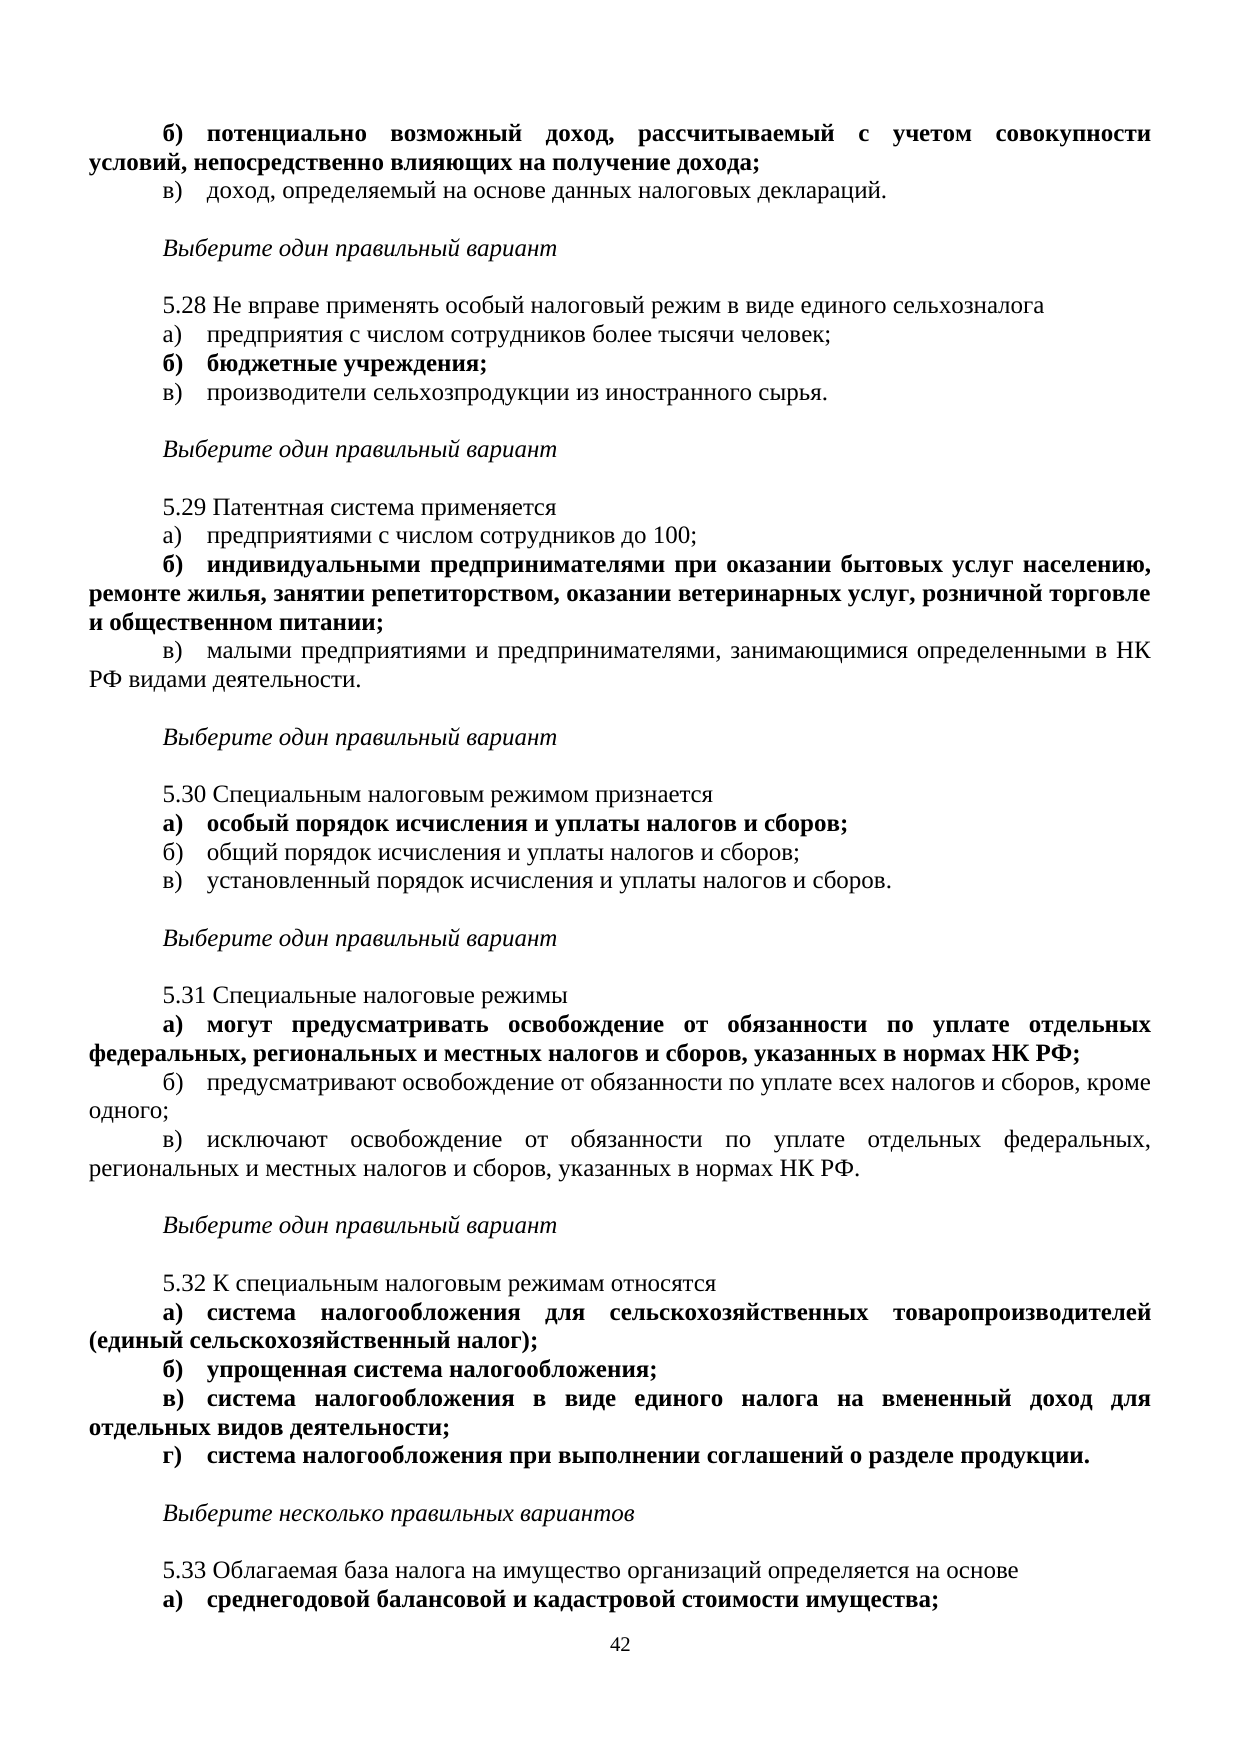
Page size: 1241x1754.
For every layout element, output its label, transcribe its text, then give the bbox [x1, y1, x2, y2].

text Выберите один правильный вариант [88, 722, 1152, 751]
list производители сельхозпродукции из иностранного сырья. [88, 377, 1152, 406]
text Выберите один правильный вариант [88, 233, 1152, 262]
list предприятия с числом сотрудников более тысячи человек; [88, 319, 1152, 348]
list могут предусматривать освобождение от обязанности по уплате отдельных федеральных, региональных и местных налогов и сборов, указанных в нормах НК РФ; [88, 1009, 1152, 1067]
list бюджетные учреждения; [88, 348, 1152, 377]
text 5.29 Патентная система применяется [88, 492, 1152, 521]
text 5.33 Облагаемая база налога на имущество организаций определяется на основе [88, 1556, 1152, 1584]
text 5.28 Не вправе применять особый налоговый режим в виде единого сельхозналога [88, 291, 1152, 319]
list общий порядок исчисления и уплаты налогов и сборов; [88, 837, 1152, 866]
list система налогообложения в виде единого налога на вмененный доход для отдельных видов деятельности; [88, 1383, 1152, 1441]
list предприятиями с числом сотрудников до 100; [88, 521, 1152, 549]
text Выберите несколько правильных вариантов [88, 1498, 1152, 1527]
text Выберите один правильный вариант [88, 434, 1152, 463]
text 5.31 Специальные налоговые режимы [88, 981, 1152, 1009]
list малыми предприятиями и предпринимателями, занимающимися определенными в НК РФ видами деятельности. [88, 636, 1152, 693]
text 5.32 К специальным налоговым режимам относятся [88, 1268, 1152, 1297]
list исключают освобождение от обязанности по уплате отдельных федеральных, региональных и местных налогов и сборов, указанных в нормах НК РФ. [88, 1124, 1152, 1182]
list особый порядок исчисления и уплаты налогов и сборов; [88, 808, 1152, 837]
text Выберите один правильный вариант [88, 923, 1152, 952]
list среднегодовой балансовой и кадастровой стоимости имущества; [88, 1584, 1152, 1613]
list индивидуальными предпринимателями при оказании бытовых услуг населению, ремонте жилья, занятии репетиторством, оказании ветеринарных услуг, розничной торговле и общественном питании; [88, 549, 1152, 636]
list упрощенная система налогообложения; [88, 1354, 1152, 1383]
text 5.30 Специальным налоговым режимом признается [88, 779, 1152, 808]
list система налогообложения для сельскохозяйственных товаропроизводителей (единый сельскохозяйственный налог); [88, 1297, 1152, 1354]
list установленный порядок исчисления и уплаты налогов и сборов. [88, 866, 1152, 894]
list система налогообложения при выполнении соглашений о разделе продукции. [88, 1441, 1152, 1469]
text Выберите один правильный вариант [88, 1211, 1152, 1239]
list доход, определяемый на основе данных налоговых деклараций. [88, 176, 1152, 204]
list потенциально возможный доход, рассчитываемый с учетом совокупности условий, непосредственно влияющих на получение дохода; [88, 118, 1152, 176]
list предусматривают освобождение от обязанности по уплате всех налогов и сборов, кроме одного; [88, 1067, 1152, 1124]
